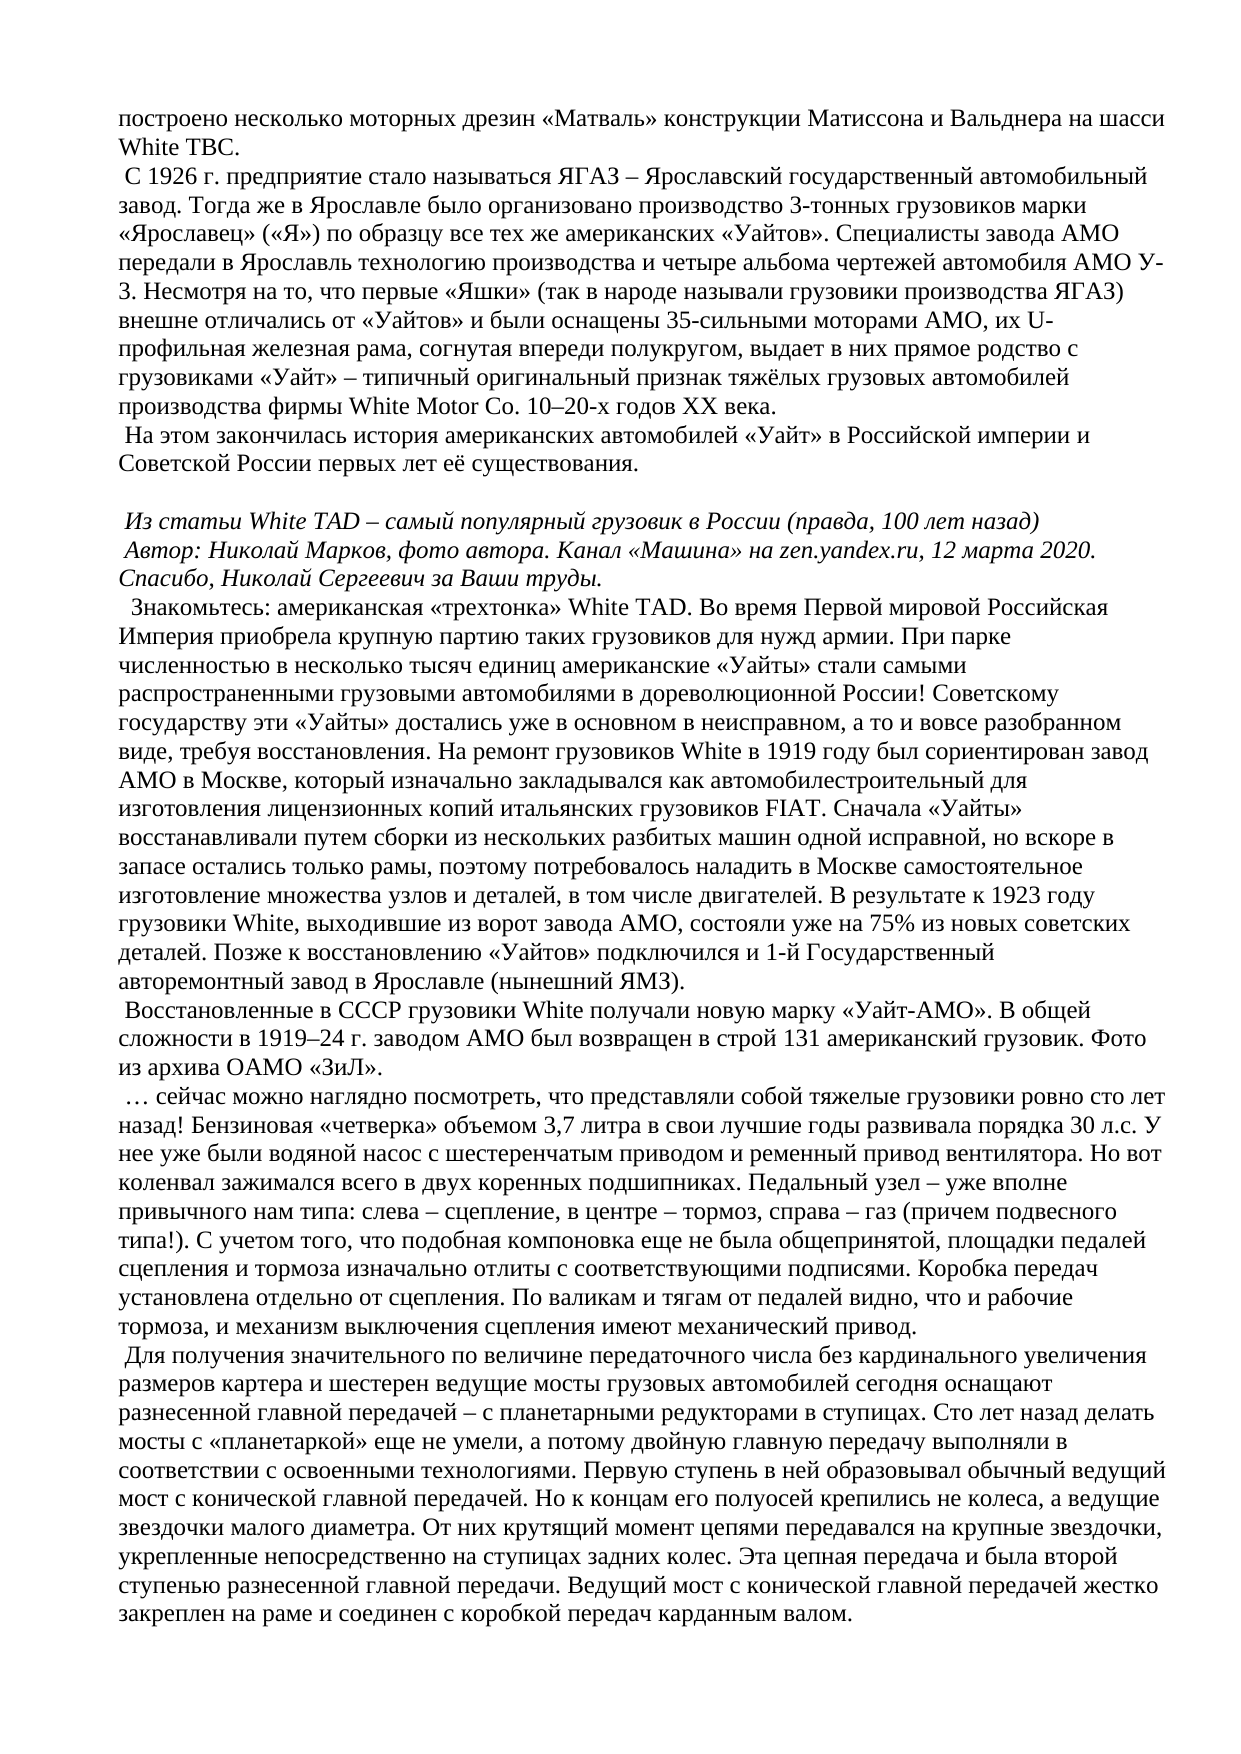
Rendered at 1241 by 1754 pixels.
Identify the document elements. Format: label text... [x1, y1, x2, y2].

text С 1926 г. предприятие стало называться ЯГАЗ – Ярославский государственный автомобильный завод. Тогда же в Ярославле было организовано производство 3-тонных грузовиков марки «Ярославец» («Я») по образцу все тех же американских «Уайтов». Специалисты завода АМО передали в Ярославль технологию производства и четыре альбома чертежей автомобиля АМО У-3. Несмотря на то, что первые «Яшки» (так в народе называли грузовики производства ЯГАЗ) внешне отличались от «Уайтов» и были оснащены 35-сильными моторами АМО, их U-профильная железная рама, согнутая впереди полукругом, выдает в них прямое родство с грузовиками «Уайт» – типичный оригинальный признак тяжёлых грузовых автомобилей производства фирмы White Motor Co. 10–20-х годов ХХ века. [118, 161, 1167, 420]
text На этом закончилась история американских автомобилей «Уайт» в Российской империи и Советской России первых лет её существования. [118, 420, 1167, 477]
text … сейчас можно наглядно посмотреть, что представляли собой тяжелые грузовики ровно сто лет назад! Бензиновая «четверка» объемом 3,7 литра в свои лучшие годы развивала порядка 30 л.с. У нее уже были водяной насос с шестеренчатым приводом и ременный привод вентилятора. Но вот коленвал зажимался всего в двух коренных подшипниках. Педальный узел – уже вполне привычного нам типа: слева – сцепление, в центре – тормоз, справа – газ (причем подвесного типа!). С учетом того, что подобная компоновка еще не была общепринятой, площадки педалей сцепления и тормоза изначально отлиты с соответствующими подписями. Коробка передач установлена отдельно от сцепления. По валикам и тягам от педалей видно, что и рабочие тормоза, и механизм выключения сцепления имеют механический привод. [118, 1081, 1167, 1340]
text Автор: Николай Марков, фото автора. Канал «Машина» на zen.yandex.ru, 12 марта 2020. Спасибо, Николай Сергеевич за Ваши труды. [118, 535, 1167, 592]
text Восстановленные в СССР грузовики White получали новую марку «Уайт-АМО». В общей сложности в 1919–24 г. заводом АМО был возвращен в строй 131 американский грузовик. Фото из архива ОАМО «ЗиЛ». [118, 995, 1167, 1081]
text Знакомьтесь: американская «трехтонка» White TAD. Во время Первой мировой Российская Империя приобрела крупную партию таких грузовиков для нужд армии. При парке численностью в несколько тысяч единиц американские «Уайты» стали самыми распространенными грузовыми автомобилями в дореволюционной России! Советскому государству эти «Уайты» достались уже в основном в неисправном, а то и вовсе разобранном виде, требуя восстановления. На ремонт грузовиков White в 1919 году был сориентирован завод АМО в Москве, который изначально закладывался как автомобилестроительный для изготовления лицензионных копий итальянских грузовиков FIAT. Сначала «Уайты» восстанавливали путем сборки из нескольких разбитых машин одной исправной, но вскоре в запасе остались только рамы, поэтому потребовалось наладить в Москве самостоятельное изготовление множества узлов и деталей, в том числе двигателей. В результате к 1923 году грузовики White, выходившие из ворот завода АМО, состояли уже на 75% из новых советских деталей. Позже к восстановлению «Уайтов» подключился и 1-й Государственный авторемонтный завод в Ярославле (нынешний ЯМЗ). [118, 592, 1167, 995]
text Из статьи White TAD – самый популярный грузовик в России (правда, 100 лет назад) [118, 506, 1167, 535]
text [118, 103, 1167, 161]
text Для получения значительного по величине передаточного числа без кардинального увеличения размеров картера и шестерен ведущие мосты грузовых автомобилей сегодня оснащают разнесенной главной передачей – с планетарными редукторами в ступицах. Сто лет назад делать мосты с «планетаркой» еще не умели, а потому двойную главную передачу выполняли в соответствии с освоенными технологиями. Первую ступень в ней образовывал обычный ведущий мост с конической главной передачей. Но к концам его полуосей крепились не колеса, а ведущие звездочки малого диаметра. От них крутящий момент цепями передавался на крупные звездочки, укрепленные непосредственно на ступицах задних колес. Эта цепная передача и была второй ступенью разнесенной главной передачи. Ведущий мост с конической главной передачей жестко закреплен на раме и соединен с коробкой передач карданным валом. [118, 1340, 1167, 1627]
